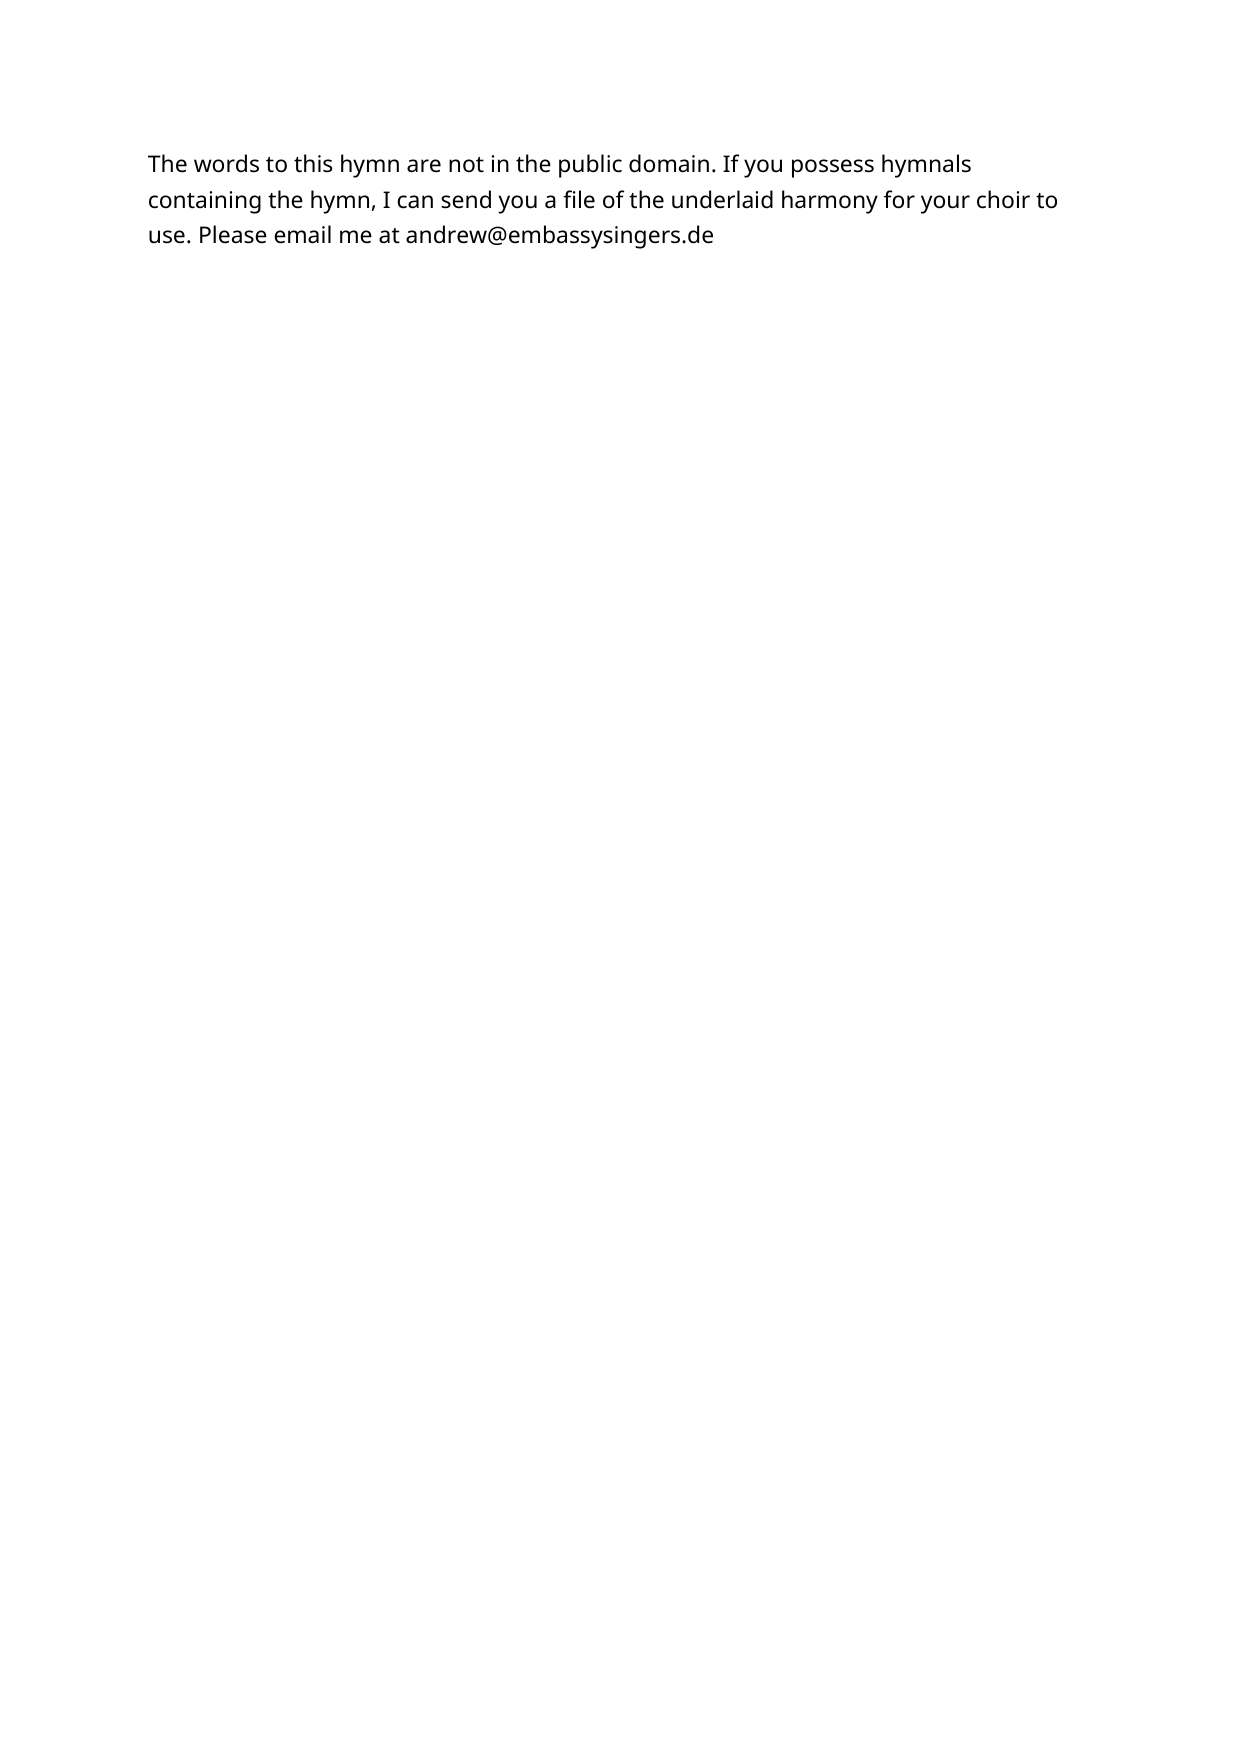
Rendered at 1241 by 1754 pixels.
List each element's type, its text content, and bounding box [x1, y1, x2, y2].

text The words to this hymn are not in the public domain. If you possess hymnals containing the hymn, I can send you a file of the underlaid harmony for your choir to use. Please email me at andrew@embassysingers.de [148, 148, 1093, 251]
